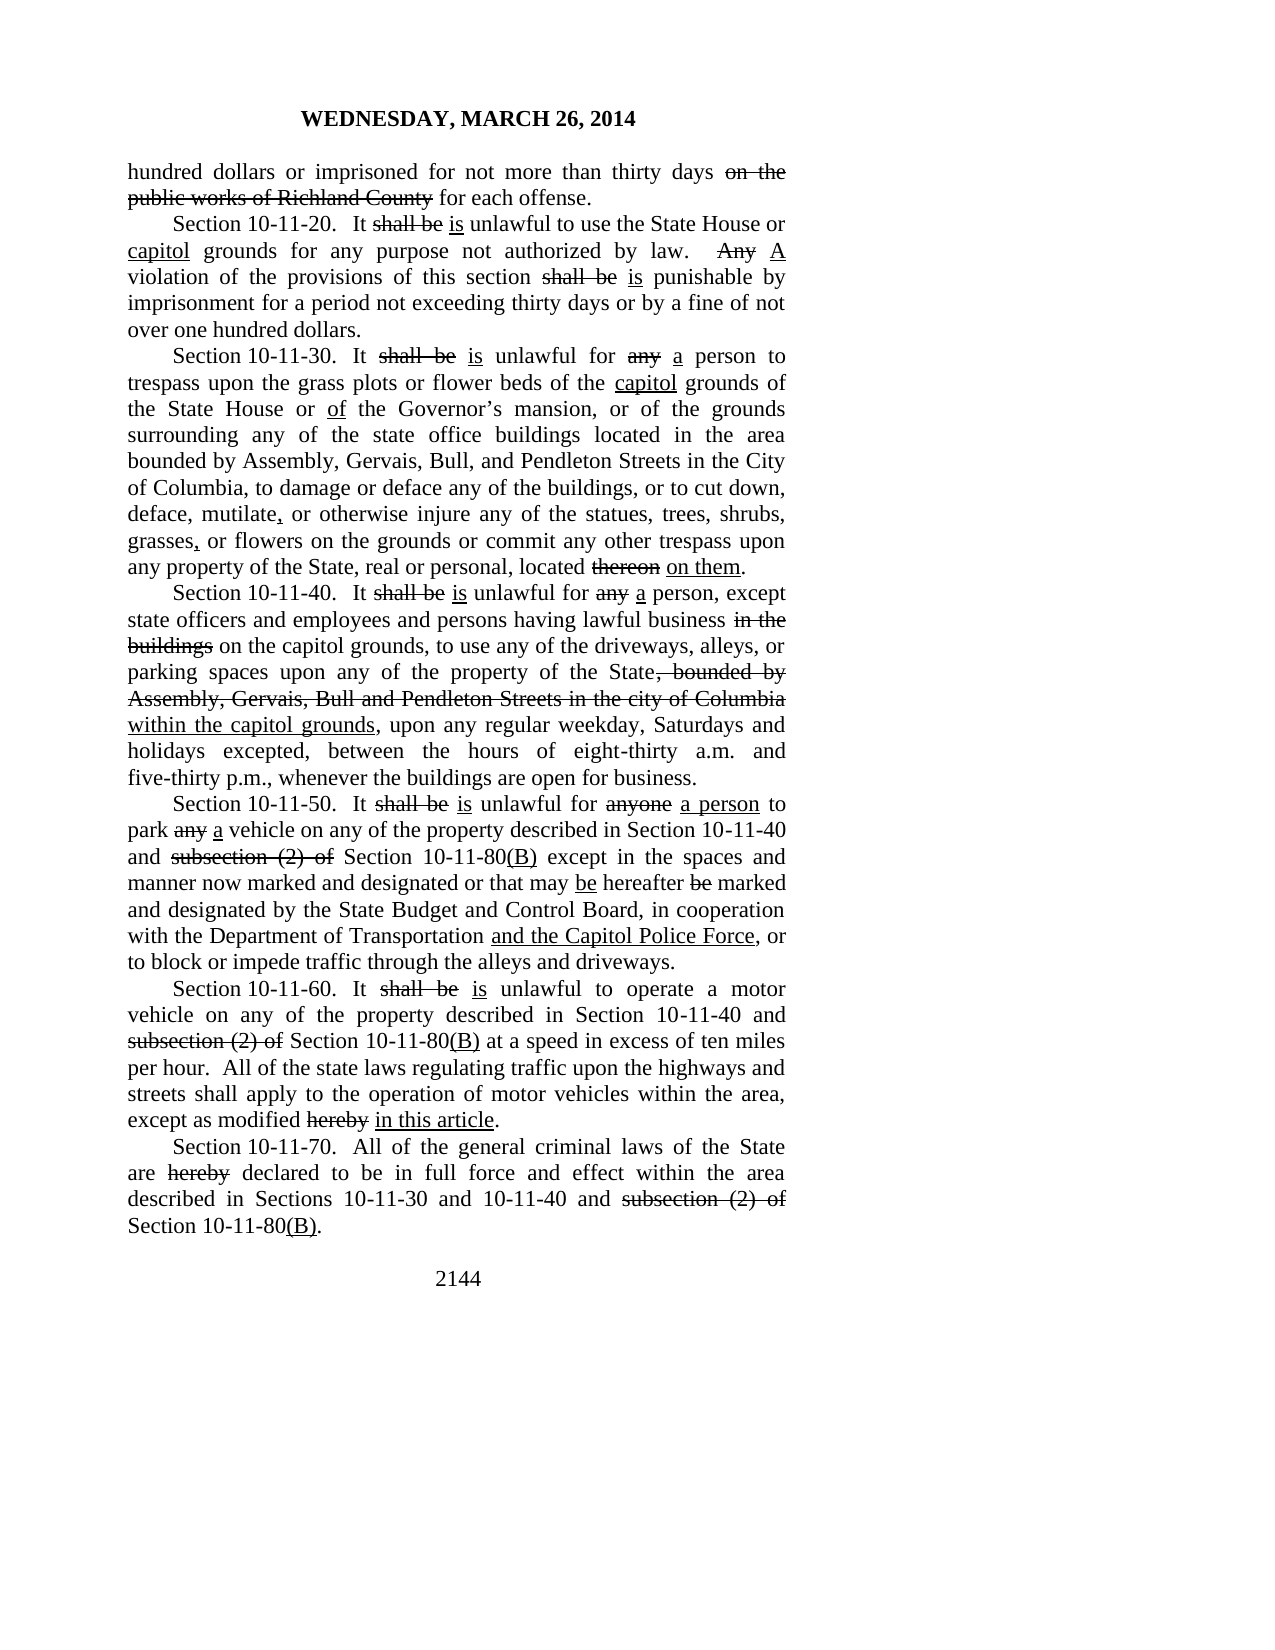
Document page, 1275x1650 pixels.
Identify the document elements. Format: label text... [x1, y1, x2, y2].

text Section 10-11-70. All of the general criminal laws of the State are hereby declared to be in full force and effect within the area described in Sections 10-11-30 and 10-11-40 and subsection (2) of Section 10-11-80(B). [127, 1133, 786, 1238]
text Section 10-11-40. It shall be is unlawful for any a person, except state officers and employees and persons having lawful business in the buildings on the capitol grounds, to use any of the driveways, alleys, or parking spaces upon any of the property of the State, bounded by Assembly, Gervais, Bull and Pendleton Streets in the city of Columbia within the capitol grounds, upon any regular weekday, Saturdays and holidays excepted, between the hours of eight-thirty a.m. and five-thirty p.m., whenever the buildings are open for business. [127, 700, 786, 790]
text Section 10-11-40. It shall be is unlawful for any a person, except state officers and employees and persons having lawful business in the buildings on the capitol grounds, to use any of the driveways, alleys, or parking spaces upon any of the property of the State, bounded by Assembly, Gervais, Bull and Pendleton Streets in the city of Columbia within the capitol grounds, upon any regular weekday, Saturdays and holidays excepted, between the hours of eight-thirty a.m. and five-thirty p.m., whenever the buildings are open for business. [127, 579, 786, 699]
text Section 10-11-60. It shall be is unlawful to operate a motor vehicle on any of the property described in Section 10-11-40 and subsection (2) of Section 10-11-80(B) at a speed in excess of ten miles per hour. All of the state laws regulating traffic upon the highways and streets shall apply to the operation of motor vehicles within the area, except as modified hereby in this article. [127, 975, 786, 1133]
text Section 10-11-50. It shall be is unlawful for anyone a person to park any a vehicle on any of the property described in Section 10-11-40 and subsection (2) of Section 10-11-80(B) except in the spaces and manner now marked and designated or that may be hereafter be marked and designated by the State Budget and Control Board, in cooperation with the Department of Transportation and the Capitol Police Force, or to block or impede traffic through the alleys and driveways. [127, 790, 786, 975]
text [127, 158, 786, 210]
text Section 10-11-30. It shall be is unlawful for any a person to trespass upon the grass plots or flower beds of the capitol grounds of the State House or of the Governor’s mansion, or of the grounds surrounding any of the state office buildings located in the area bounded by Assembly, Gervais, Bull, and Pendleton Streets in the City of Columbia, to damage or deface any of the buildings, or to cut down, deface, mutilate, or otherwise injure any of the statues, trees, shrubs, grasses, or flowers on the grounds or commit any other trespass upon any property of the State, real or personal, located thereon on them. [127, 342, 786, 579]
text Section 10-11-20. It shall be is unlawful to use the State House or capitol grounds for any purpose not authorized by law. Any A violation of the provisions of this section shall be is punishable by imprisonment for a period not exceeding thirty days or by a fine of not over one hundred dollars. [127, 210, 786, 342]
